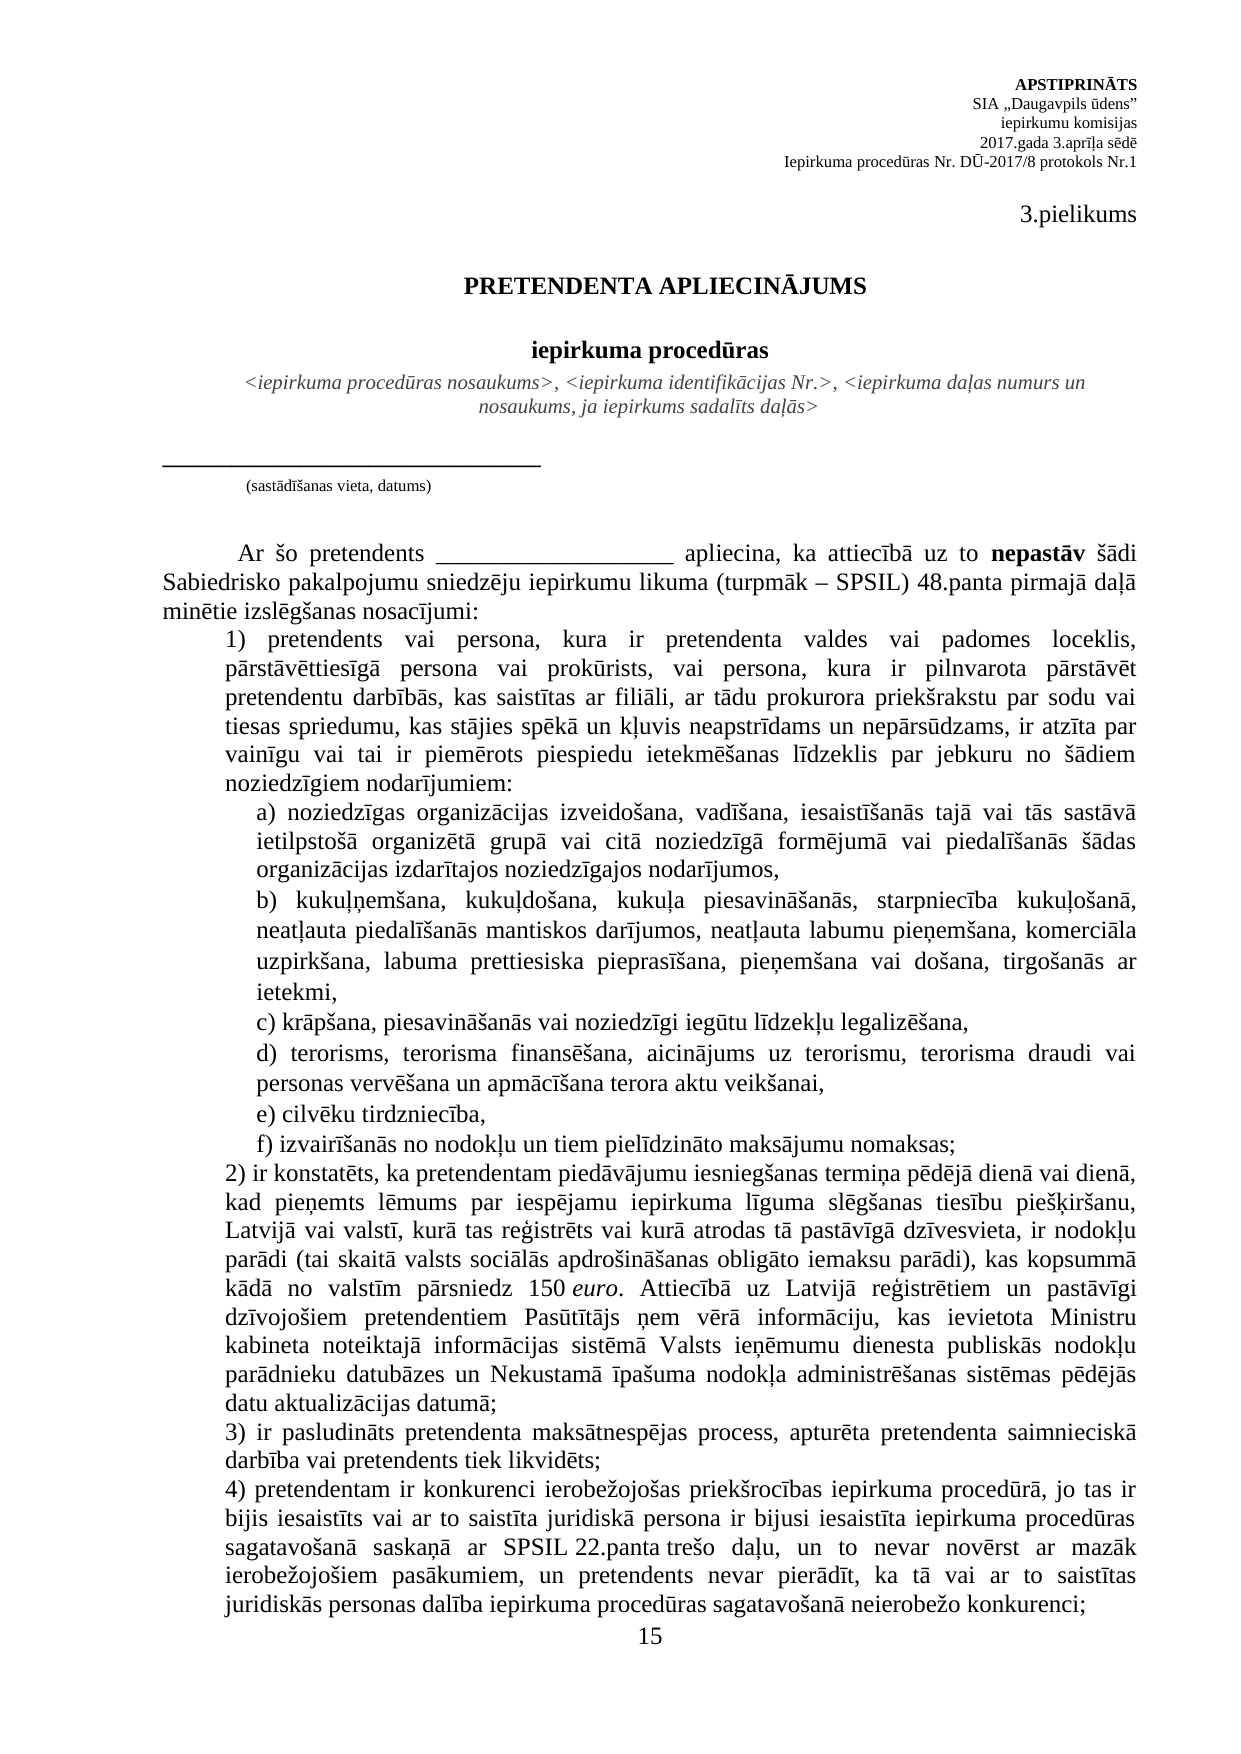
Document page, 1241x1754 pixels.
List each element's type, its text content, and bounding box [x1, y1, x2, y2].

text d) terorisms, terorisma finansēšana, aicinājums uz terorismu, terorisma draudi vai personas vervēšana un apmācīšana terora aktu veikšanai, [256, 1036, 1137, 1097]
subtitle _________________________________ [162, 443, 1137, 470]
text b) kukuļņemšana, kukuļdošana, kukuļa piesavināšanās, starpniecība kukuļošanā, neatļauta piedalīšanās mantiskos darījumos, neatļauta labumu pieņemšana, komerciāla uzpirkšana, labuma prettiesiska pieprasīšana, pieņemšana vai došana, tirgošanās ar ietekmi, [256, 883, 1137, 1005]
text a) noziedzīgas organizācijas izveidošana, vadīšana, iesaistīšanās tajā vai tās sastāvā ietilpstošā organizētā grupā vai citā noziedzīgā formējumā vai piedalīšanās šādas organizācijas izdarītajos noziedzīgajos nodarījumos, [256, 797, 1137, 883]
text Ar šo pretendents ___________________ apliecina, ka attiecībā uz to nepastāv šādi Sabiedrisko pakalpojumu sniedzēju iepirkumu likuma (turpmāk – SPSIL) 48.panta pirmajā daļā minētie izslēgšanas nosacījumi: [162, 538, 1137, 624]
text <iepirkuma procedūras nosaukums>, <iepirkuma identifikācijas Nr.>, <iepirkuma daļas numurs un nosaukums, ja iepirkums sadalīts daļās> [162, 370, 1137, 418]
text c) krāpšana, piesavināšanās vai noziedzīgi iegūtu līdzekļu legalizēšana, [256, 1005, 1137, 1036]
text 3.pielikums [162, 199, 1137, 228]
text 4) pretendentam ir konkurenci ierobežojošas priekšrocības iepirkuma procedūrā, jo tas ir bijis iesaistīts vai ar to saistīta juridiskā persona ir bijusi iesaistīta iepirkuma procedūras sagatavošanā saskaņā ar SPSIL 22.panta trešo daļu, un to nevar novērst ar mazāk ierobežojošiem pasākumiem, un pretendents nevar pierādīt, ka tā vai ar to saistītas juridiskās personas dalība iepirkuma procedūras sagatavošanā neierobežo konkurenci; [225, 1474, 1137, 1618]
text 1) pretendents vai persona, kura ir pretendenta valdes vai padomes loceklis, pārstāvēttiesīgā persona vai prokūrists, vai persona, kura ir pilnvarota pārstāvēt pretendentu darbībās, kas saistītas ar filiāli, ar tādu prokurora priekšrakstu par sodu vai tiesas spriedumu, kas stājies spēkā un kļuvis neapstrīdams un nepārsūdzams, ir atzīta par vainīgu vai tai ir piemērots piespiedu ietekmēšanas līdzeklis par jebkuru no šādiem noziedzīgiem nodarījumiem: [225, 624, 1137, 797]
text PRETENDENTA APLIECINĀJUMS [162, 271, 1137, 300]
text f) izvairīšanās no nodokļu un tiem pielīdzināto maksājumu nomaksas; [256, 1127, 1137, 1158]
text (sastādīšanas vieta, datums) [162, 476, 1137, 495]
subtitle iepirkuma procedūras [162, 335, 1137, 364]
text e) cilvēku tirdzniecība, [256, 1097, 1137, 1127]
text 3) ir pasludināts pretendenta maksātnespējas process, apturēta pretendenta saimnieciskā darbība vai pretendents tiek likvidēts; [225, 1417, 1137, 1474]
text 2) ir konstatēts, ka pretendentam piedāvājumu iesniegšanas termiņa pēdējā dienā vai dienā, kad pieņemts lēmums par iespējamu iepirkuma līguma slēgšanas tiesību piešķiršanu, Latvijā vai valstī, kurā tas reģistrēts vai kurā atrodas tā pastāvīgā dzīvesvieta, ir nodokļu parādi (tai skaitā valsts sociālās apdrošināšanas obligāto iemaksu parādi), kas kopsummā kādā no valstīm pārsniedz 150 euro. Attiecībā uz Latvijā reģistrētiem un pastāvīgi dzīvojošiem pretendentiem Pasūtītājs ņem vērā informāciju, kas ievietota Ministru kabineta noteiktajā informācijas sistēmā Valsts ieņēmumu dienesta publiskās nodokļu parādnieku datubāzes un Nekustamā īpašuma nodokļa administrēšanas sistēmas pēdējās datu aktualizācijas datumā; [225, 1158, 1137, 1417]
